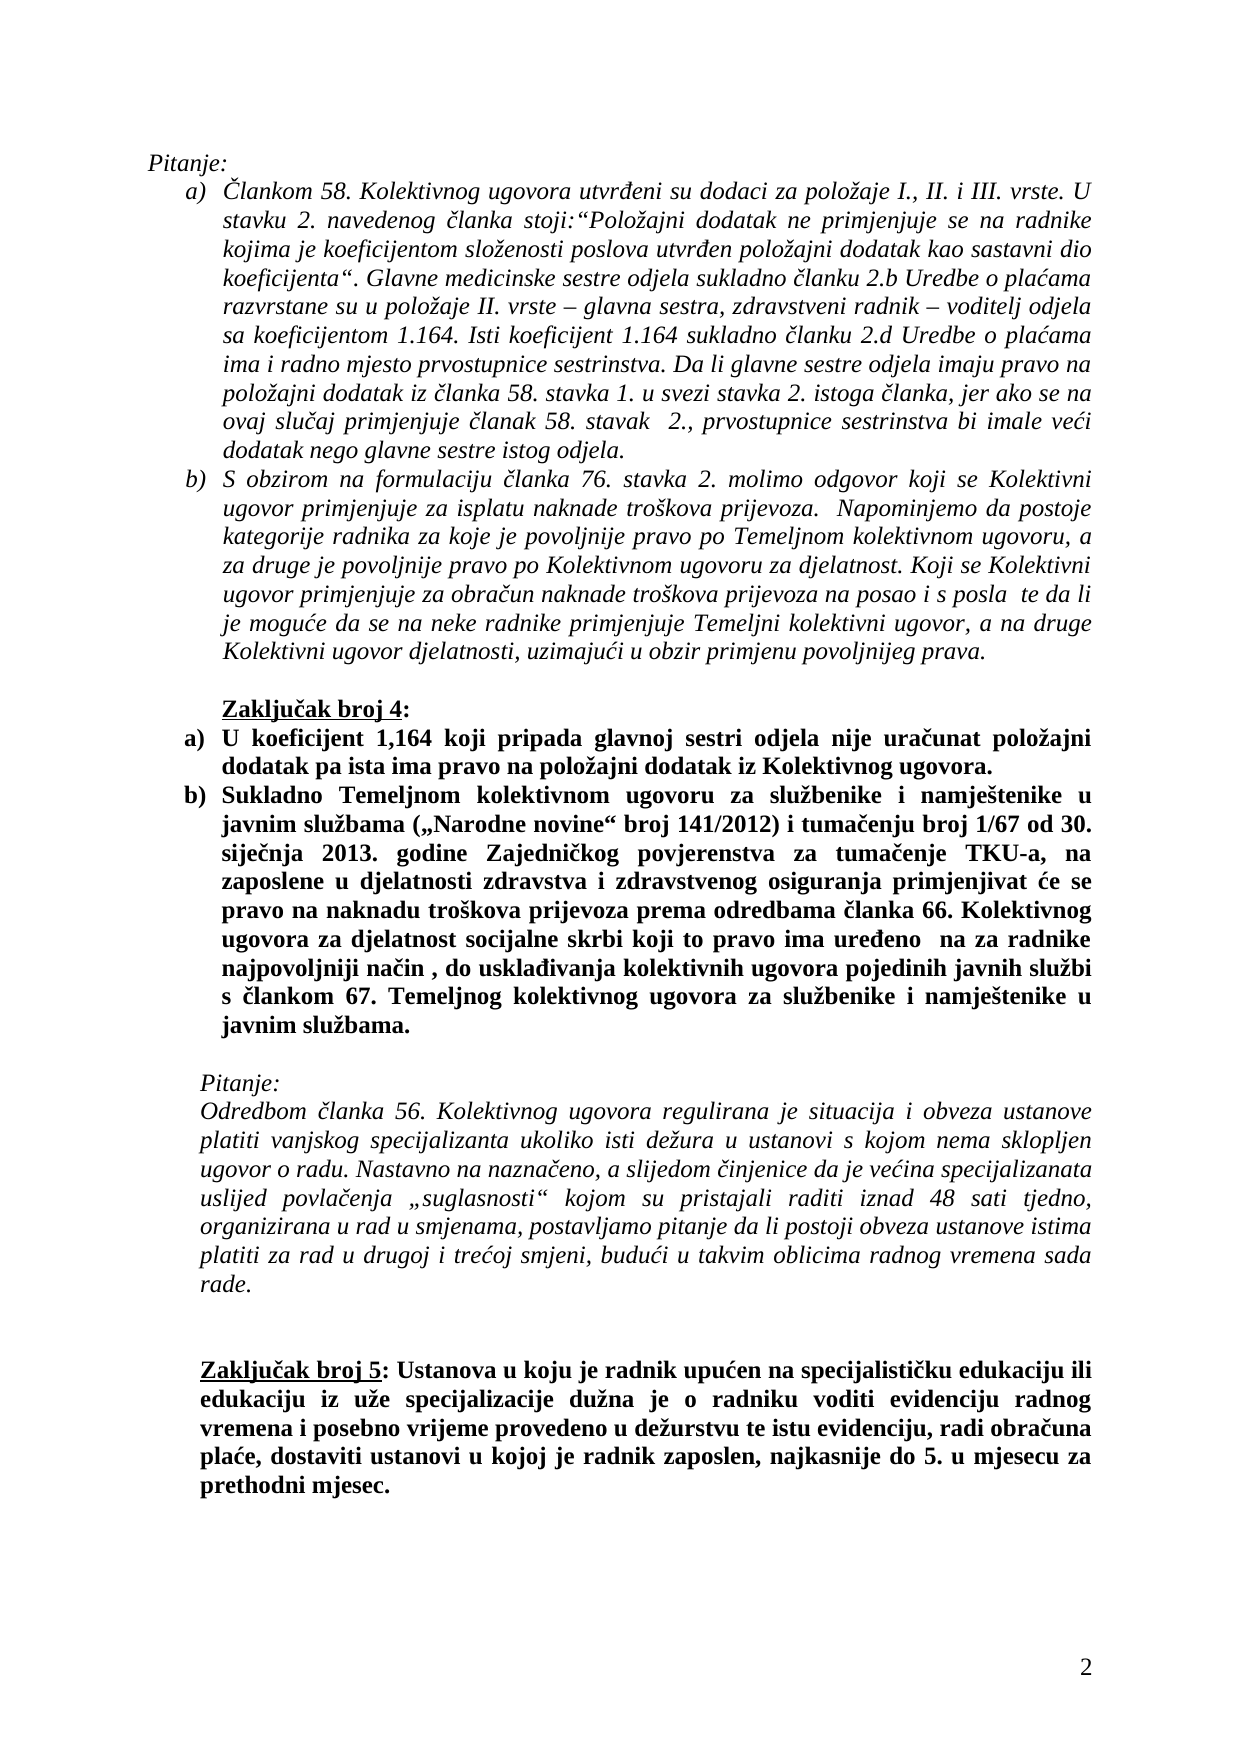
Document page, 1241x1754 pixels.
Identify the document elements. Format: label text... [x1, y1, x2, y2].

text Pitanje: [200, 1068, 1093, 1096]
text Odredbom članka 56. Kolektivnog ugovora regulirana je situacija i obveza ustanove platiti vanjskog specijalizanta ukoliko isti dežura u ustanovi s kojom nema sklopljen ugovor o radu. Nastavno na naznačeno, a slijedom činjenice da je većina specijalizanata uslijed povlačenja „suglasnosti“ kojom su pristajali raditi iznad 48 sati tjedno, organizirana u rad u smjenama, postavljamo pitanje da li postoji obveza ustanove istima platiti za rad u drugoj i trećoj smjeni, budući u takvim oblicima radnog vremena sada rade. [200, 1096, 1093, 1298]
list Sukladno Temeljnom kolektivnom ugovoru za službenike i namještenike u javnim službama („Narodne novine“ broj 141/2012) i tumačenju broj 1/67 od 30. siječnja 2013. godine Zajedničkog povjerenstva za tumačenje TKU-a, na zaposlene u djelatnosti zdravstva i zdravstvenog osiguranja primjenjivat će se pravo na naknadu troškova prijevoza prema odredbama članka 66. Kolektivnog ugovora za djelatnost socijalne skrbi koji to pravo ima uređeno na za radnike najpovoljniji način , do usklađivanja kolektivnih ugovora pojedinih javnih službi s člankom 67. Temeljnog kolektivnog ugovora za službenike i namještenike u javnim službama. [184, 780, 1093, 1039]
text Pitanje: [148, 148, 1093, 176]
list S obzirom na formulaciju članka 76. stavka 2. molimo odgovor koji se Kolektivni ugovor primjenjuje za isplatu naknade troškova prijevoza. Napominjemo da postoje kategorije radnika za koje je povoljnije pravo po Temeljnom kolektivnom ugovoru, a za druge je povoljnije pravo po Kolektivnom ugovoru za djelatnost. Koji se Kolektivni ugovor primjenjuje za obračun naknade troškova prijevoza na posao i s posla te da li je moguće da se na neke radnike primjenjuje Temeljni kolektivni ugovor, a na druge Kolektivni ugovor djelatnosti, uzimajući u obzir primjenu povoljnijeg prava. [185, 464, 1093, 665]
text Zaključak broj 4: [221, 694, 1093, 723]
list Člankom 58. Kolektivnog ugovora utvrđeni su dodaci za položaje I., II. i III. vrste. U stavku 2. navedenog članka stoji:“Položajni dodatak ne primjenjuje se na radnike kojima je koeficijentom složenosti poslova utvrđen položajni dodatak kao sastavni dio koeficijenta“. Glavne medicinske sestre odjela sukladno članku 2.b Uredbe o plaćama razvrstane su u položaje II. vrste – glavna sestra, zdravstveni radnik – voditelj odjela sa koeficijentom 1.164. Isti koeficijent 1.164 sukladno članku 2.d Uredbe o plaćama ima i radno mjesto prvostupnice sestrinstva. Da li glavne sestre odjela imaju pravo na položajni dodatak iz članka 58. stavka 1. u svezi stavka 2. istoga članka, jer ako se na ovaj slučaj primjenjuje članak 58. stavak 2., prvostupnice sestrinstva bi imale veći dodatak nego glavne sestre istog odjela. [185, 176, 1093, 464]
list U koeficijent 1,164 koji pripada glavnoj sestri odjela nije uračunat položajni dodatak pa ista ima pravo na položajni dodatak iz Kolektivnog ugovora. [184, 723, 1093, 780]
text Zaključak broj 5: Ustanova u koju je radnik upućen na specijalističku edukaciju ili edukaciju iz uže specijalizacije dužna je o radniku voditi evidenciju radnog vremena i posebno vrijeme provedeno u dežurstvu te istu evidenciju, radi obračuna plaće, dostaviti ustanovi u kojoj je radnik zaposlen, najkasnije do 5. u mjesecu za prethodni mjesec. [200, 1355, 1093, 1499]
